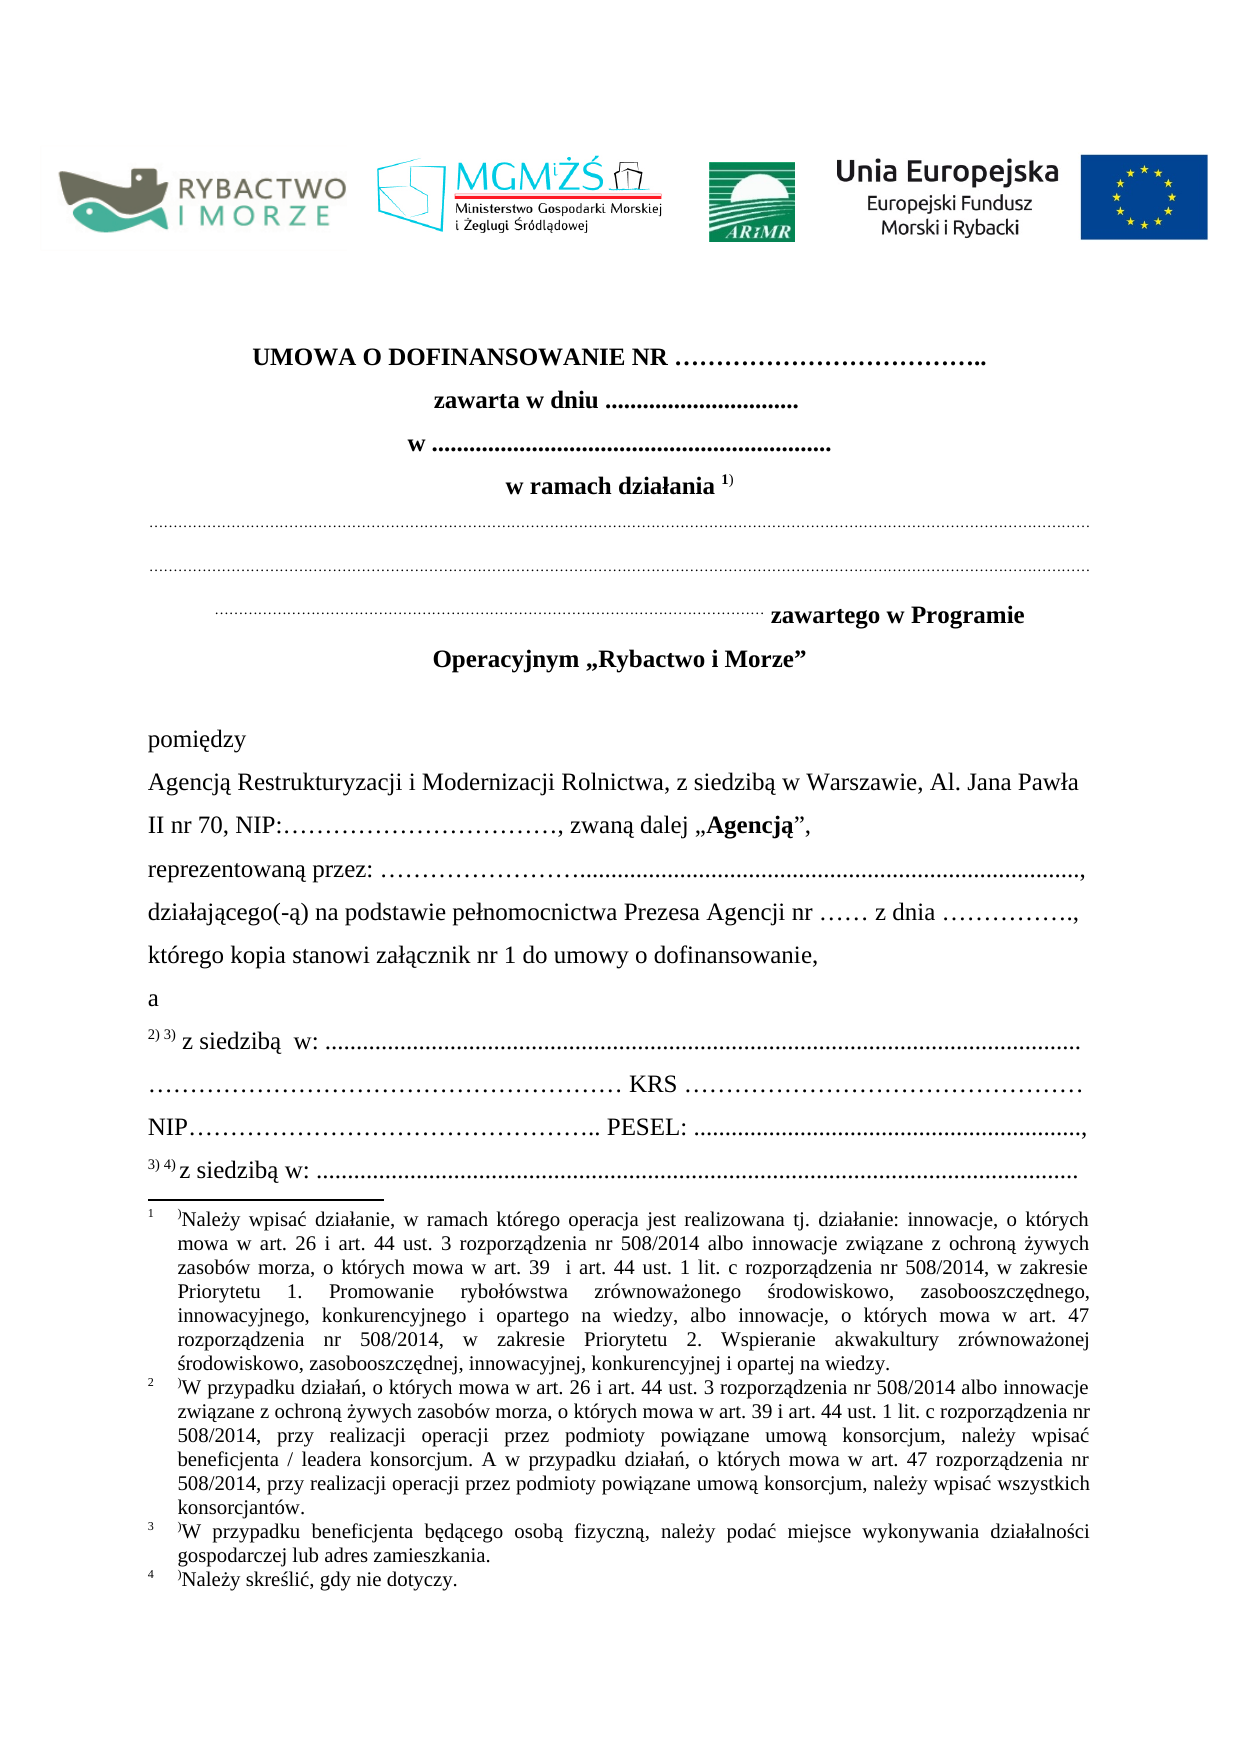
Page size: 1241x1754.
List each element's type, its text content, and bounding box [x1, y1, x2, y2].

text ………………………………………………… KRS ………………………………………… NIP………………………………………….. PESEL: .............................................................., [148, 1069, 1091, 1141]
text pomiędzy [148, 724, 1091, 753]
picture [40, 136, 691, 258]
text a [148, 983, 1091, 1012]
picture [837, 152, 1210, 242]
text reprezentowaną przez: ……………………................................................................................, działającego(-ą) na podstawie pełnomocnictwa Prezesa Agencji nr …… z dnia ……………., którego kopia stanowi załącznik nr 1 do umowy o dofinansowanie, [148, 854, 1091, 969]
text Agencją Restrukturyzacji i Modernizacji Rolnictwa, z siedzibą w Warszawie, Al. Jana Pawła II nr 70, NIP:……………………………, zwaną dalej „Agencją”, [148, 767, 1091, 839]
text 3) ) z siedzibą w: .......................................................................................................................... [148, 1156, 1091, 1184]
text UMOWA O DOFINANSOWANIE NR ……………………………….. zawarta w dniu ............................... w ................................................................ w ramach działania ) ……………………………………………………………………………………………………………………………………………………………………………………………………………………………………………………………………………………………………………………………………………………………………………………………………………………………………………………………… zawartego w Programie Operacyjnym „Rybactwo i Morze” [148, 342, 1091, 672]
picture [709, 162, 795, 242]
text ) ) z siedzibą w: ......................................................................................................................... [148, 1026, 1091, 1055]
